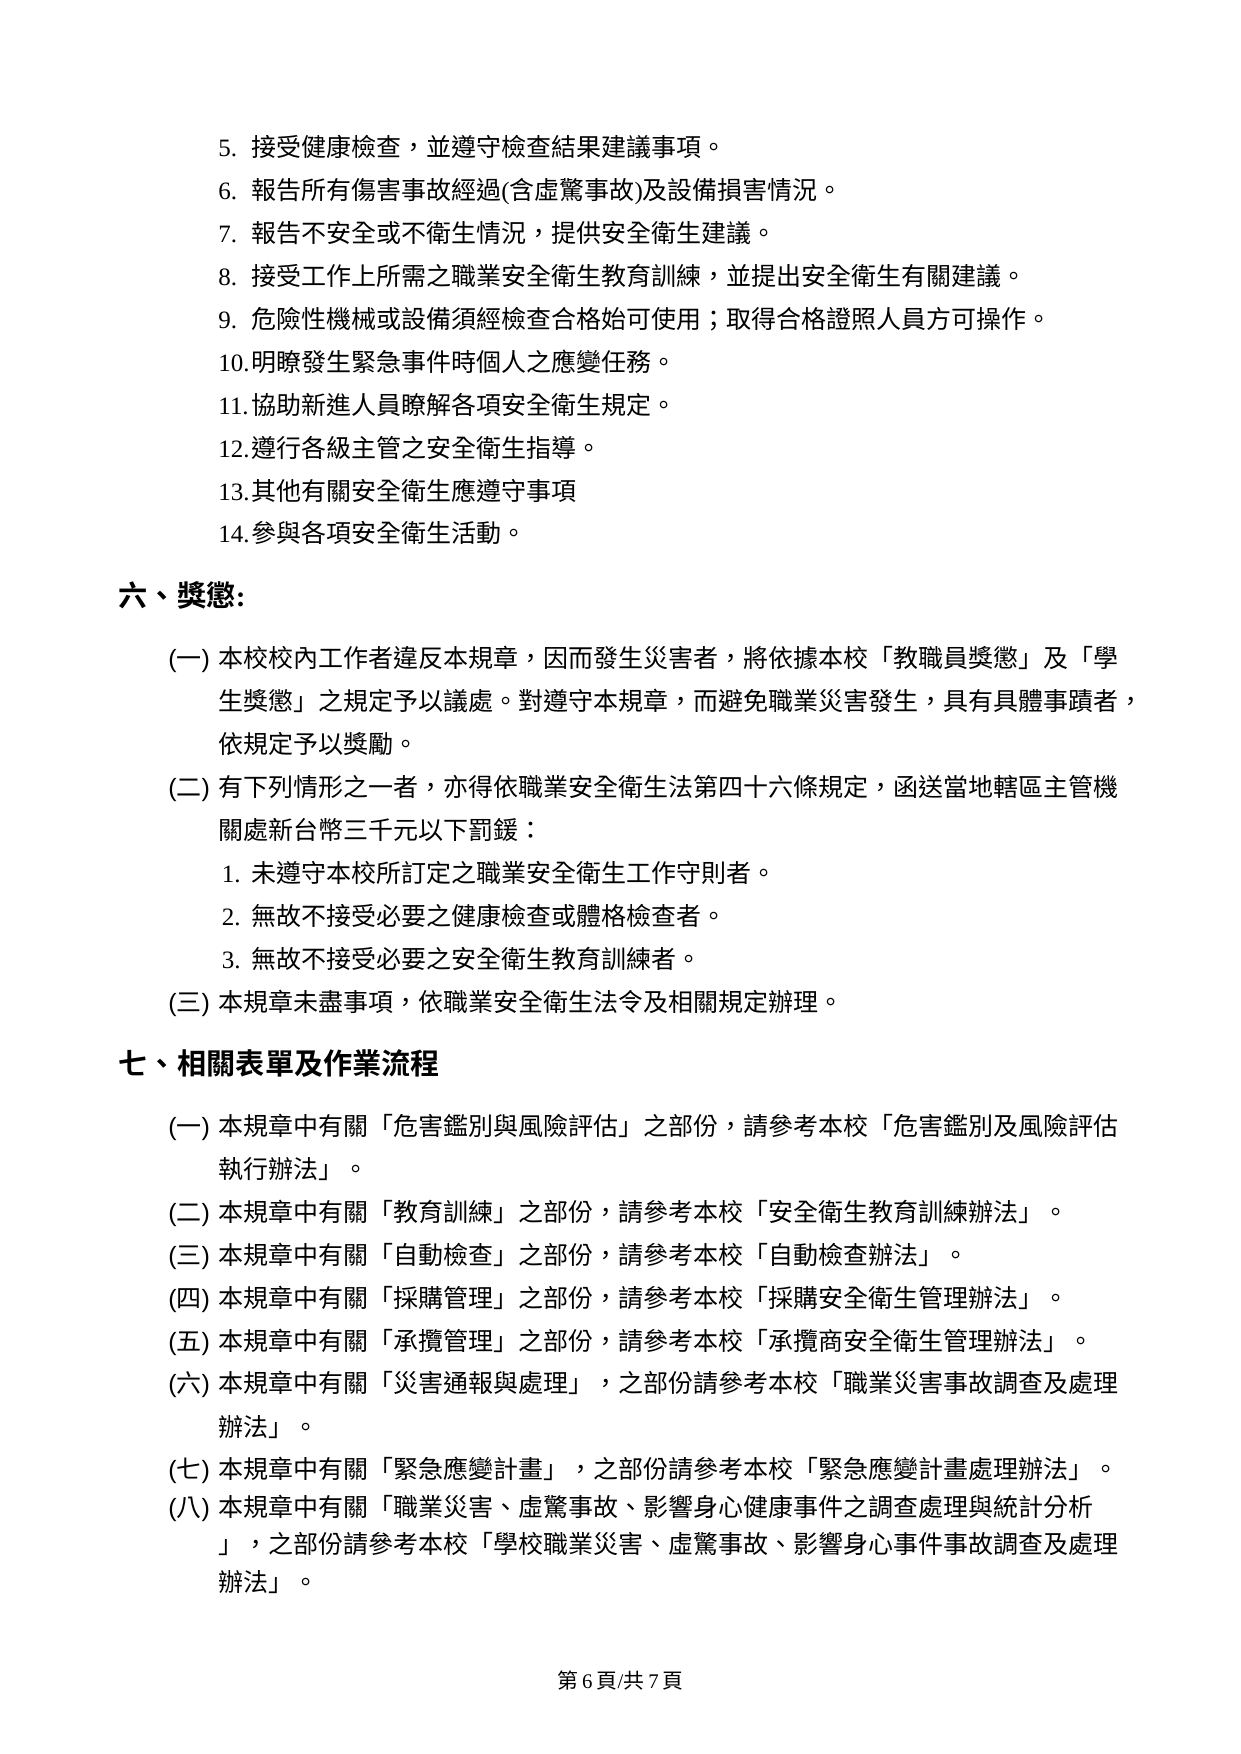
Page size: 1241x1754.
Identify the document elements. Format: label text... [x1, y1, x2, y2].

list 本規章中有關「災害通報與處理」，之部份請參考本校「職業災害事故調查及處理辦法」。 [168, 1363, 1122, 1444]
list 接受工作上所需之職業安全衛生教育訓練，並提出安全衛生有關建議。 [218, 256, 1122, 293]
list 本規章中有關「緊急應變計畫」，之部份請參考本校「緊急應變計畫處理辦法」。 [168, 1449, 1122, 1487]
list 報告所有傷害事故經過(含虛驚事故)及設備損害情況。 [218, 170, 1122, 207]
list 危險性機械或設備須經檢查合格始可使用；取得合格證照人員方可操作。 [218, 299, 1122, 336]
list 本校校內工作者違反本規章，因而發生災害者，將依據本校「教職員獎懲」及「學生獎懲」之規定予以議處。對遵守本規章，而避免職業災害發生，具有具體事蹟者，依規定予以獎勵。 [168, 637, 1122, 761]
list 本規章未盡事項，依職業安全衛生法令及相關規定辦理。 [168, 981, 1122, 1019]
list 報告不安全或不衛生情況，提供安全衛生建議。 [218, 213, 1122, 250]
list 相關表單及作業流程 [118, 1024, 1122, 1099]
list 有下列情形之一者，亦得依職業安全衛生法第四十六條規定，函送當地轄區主管機關處新台幣三千元以下罰鍰： [168, 767, 1122, 847]
list 接受健康檢查，並遵守檢查結果建議事項。 [218, 127, 1122, 164]
list 本規章中有關「職業災害、虛驚事故、影響身心健康事件之調查處理與統計分析 [168, 1487, 1122, 1524]
list 無故不接受必要之安全衛生教育訓練者。 [222, 938, 1122, 976]
list 獎懲: [118, 556, 1122, 631]
list 遵行各級主管之安全衛生指導。 [218, 427, 1122, 465]
list 本規章中有關「承攬管理」之部份，請參考本校「承攬商安全衛生管理辦法」。 [168, 1320, 1122, 1358]
list 協助新進人員瞭解各項安全衛生規定。 [218, 384, 1122, 422]
list 明瞭發生緊急事件時個人之應變任務。 [218, 342, 1122, 379]
list 」，之部份請參考本校「學校職業災害、虛驚事故、影響身心事件事故調查及處理辦法」。 [218, 1524, 1122, 1599]
list 本規章中有關「自動檢查」之部份，請參考本校「自動檢查辦法」。 [168, 1234, 1122, 1272]
list 參與各項安全衛生活動。 [218, 513, 1122, 551]
list 本規章中有關「採購管理」之部份，請參考本校「採購安全衛生管理辦法」。 [168, 1277, 1122, 1315]
list 其他有關安全衛生應遵守事項 [218, 470, 1122, 508]
list 本規章中有關「危害鑑別與風險評估」之部份，請參考本校「危害鑑別及風險評估執行辦法」。 [168, 1106, 1122, 1186]
list 本規章中有關「教育訓練」之部份，請參考本校「安全衛生教育訓練辦法」。 [168, 1192, 1122, 1229]
list 無故不接受必要之健康檢查或體格檢查者。 [222, 896, 1122, 933]
list 未遵守本校所訂定之職業安全衛生工作守則者。 [222, 853, 1122, 890]
